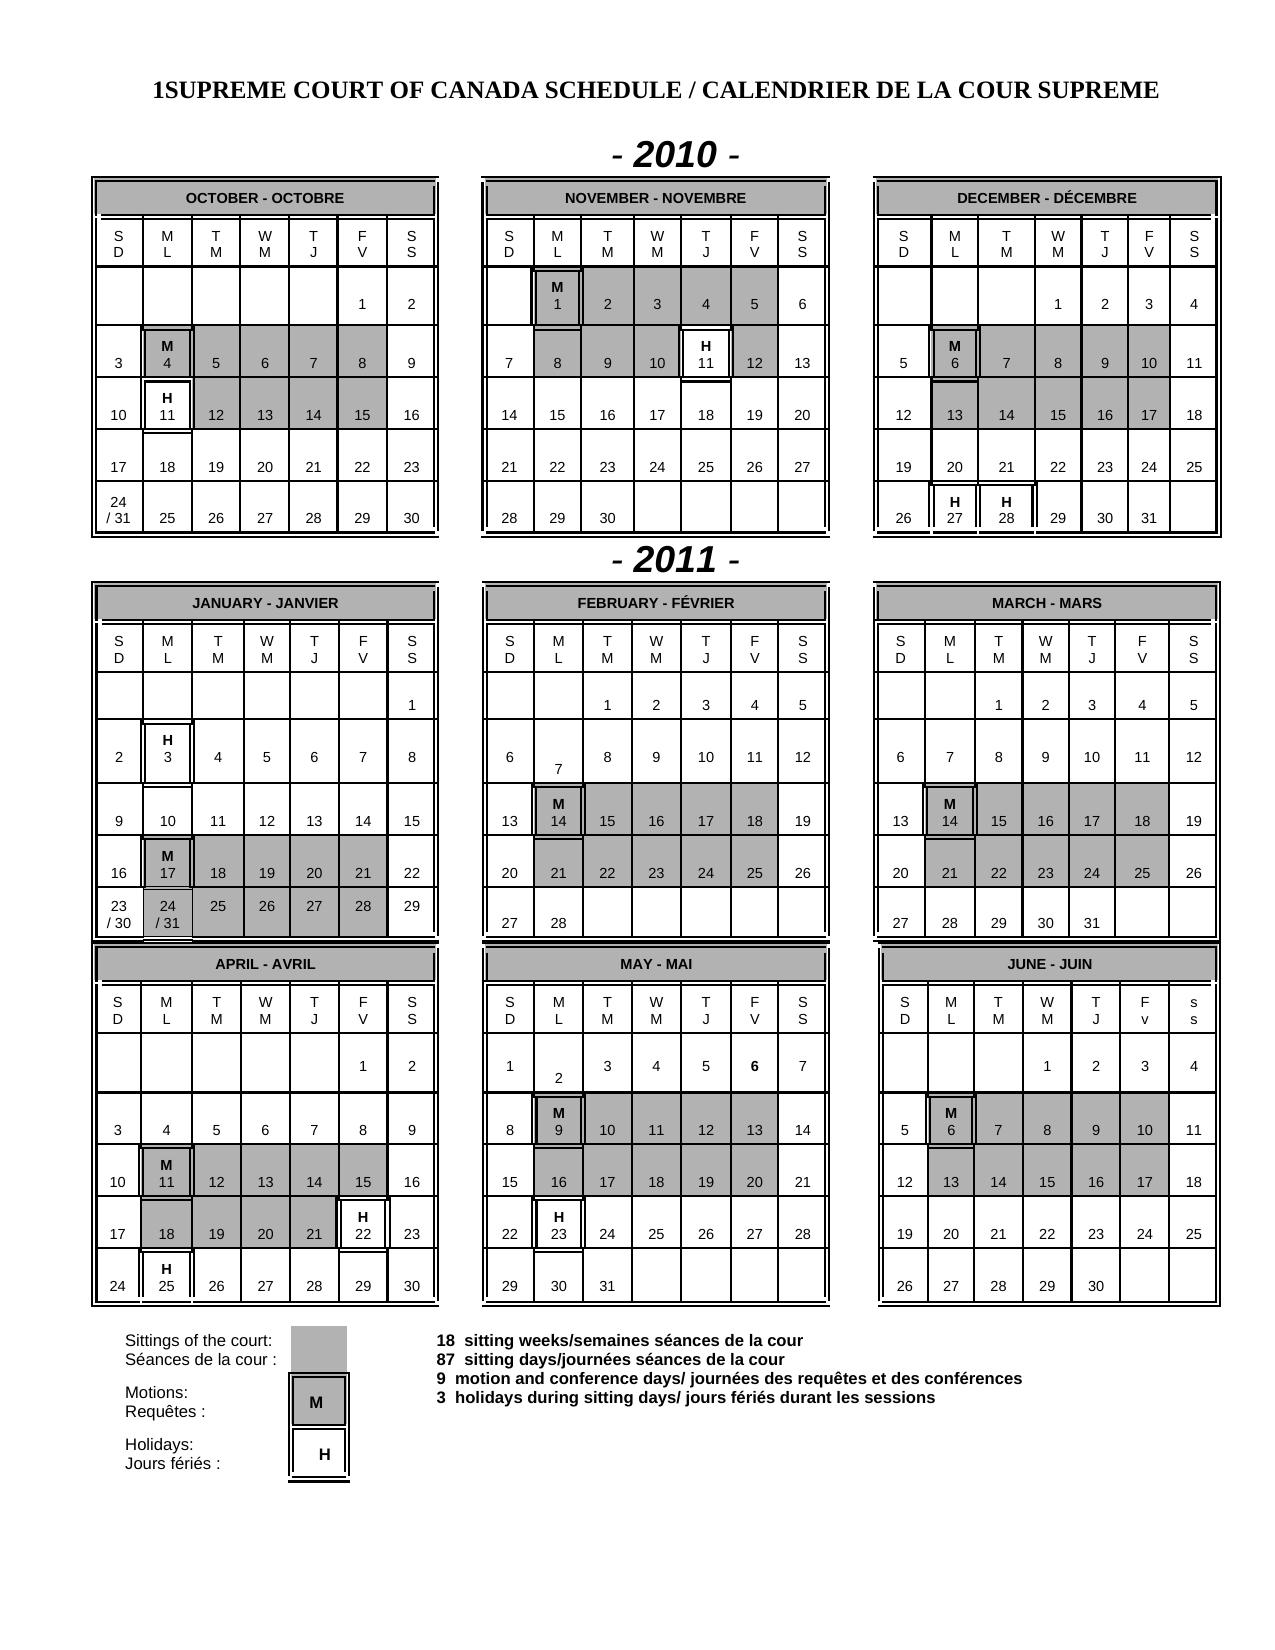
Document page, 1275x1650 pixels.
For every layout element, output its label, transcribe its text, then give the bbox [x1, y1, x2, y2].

table_cell 15 [339, 378, 386, 428]
table_cell 28 [975, 1249, 1022, 1301]
table_cell 21 [975, 1197, 1022, 1247]
table_cell S S [779, 625, 824, 671]
table_cell 12 [195, 1145, 240, 1195]
table_cell F V [340, 625, 386, 671]
table_cell 1 [976, 673, 1021, 718]
table_cell 29 [535, 482, 580, 531]
table_cell [926, 673, 974, 718]
text SUPREME COURT OF CANADA SCHEDULE / CALENDRIER DE LA COUR SUPREME [112, 75, 1200, 104]
table_cell 23 [633, 836, 680, 886]
table_cell W M [241, 220, 288, 265]
table_cell [779, 888, 827, 936]
table_cell 21 [290, 430, 336, 480]
table_cell 12 [245, 784, 289, 834]
table_cell [97, 268, 142, 324]
table_cell 22 [389, 836, 433, 886]
table_cell 23 [1083, 430, 1127, 480]
table_cell 25 [1170, 1197, 1215, 1247]
table_cell 9 [388, 326, 433, 376]
table_cell 16 [582, 378, 633, 428]
table_cell 29 [976, 888, 1021, 936]
table_cell 2 [1024, 673, 1068, 718]
table_header 18 sitting weeks/semaines séances de la cour 87 sitting days/journées séances de la cour 9 motion and conference days/ journées des requêtes et des conférences 3 holidays during sitting days/ jours fériés durant les sessions [347, 1326, 1219, 1476]
table_cell 5 [193, 1094, 240, 1143]
table_cell 14 [291, 1145, 338, 1195]
table_cell 8 [340, 1094, 386, 1143]
table_cell [439, 1195, 482, 1247]
table_cell 7 [290, 326, 336, 376]
table_cell 5 [884, 1094, 925, 1143]
table_cell H 27 [931, 486, 978, 531]
table_header MAY - MAI [485, 944, 827, 980]
table_cell [979, 268, 1034, 324]
table_cell 20 [291, 836, 338, 886]
table_cell 16 [1073, 1145, 1119, 1195]
table_cell [439, 324, 481, 376]
table_cell 6 [241, 326, 288, 376]
table_cell 29 [1035, 482, 1080, 531]
table_cell [98, 673, 142, 718]
table_cell M L [535, 220, 580, 265]
table_cell 16 [1083, 378, 1127, 428]
table_cell 7 [977, 1094, 1022, 1143]
table_header Sittings of the court: Séances de la cour : [113, 1326, 291, 1372]
table_cell [245, 673, 289, 718]
table_cell [439, 980, 482, 1032]
table_cell 8 [535, 331, 580, 376]
table_cell 27 [732, 1197, 777, 1247]
table_cell T J [291, 986, 338, 1032]
table_cell 16 [98, 836, 140, 886]
table_cell 18 [1171, 378, 1215, 428]
table_cell 20 [879, 836, 924, 886]
table_cell 2 [388, 268, 433, 324]
table_cell [439, 671, 482, 718]
table_cell 12 [195, 378, 239, 428]
table_cell 22 [339, 430, 386, 480]
table_cell 21 [979, 430, 1034, 480]
table_cell T J [682, 625, 730, 671]
table_cell 3 [635, 268, 680, 324]
table_cell [439, 1032, 482, 1091]
table_cell 28 [926, 888, 974, 936]
table_cell 14 [340, 784, 386, 834]
table_cell 1 [584, 673, 631, 718]
table_cell S D [879, 220, 930, 265]
table_cell 24 [1121, 1197, 1168, 1247]
table_cell [340, 673, 386, 718]
table_cell 14 [488, 378, 533, 428]
table_cell 23 [391, 1197, 433, 1247]
table_cell S S [389, 625, 433, 671]
table_cell [830, 1247, 878, 1301]
table_cell [144, 673, 191, 718]
table_cell S S [779, 986, 824, 1032]
table_cell 12 [1170, 720, 1215, 782]
table_cell [584, 888, 631, 936]
table_cell 10 [97, 378, 140, 428]
table_cell 14 [779, 1094, 824, 1143]
table_cell 22 [584, 836, 631, 886]
table_cell s s [1170, 980, 1218, 1032]
table_cell 24 [682, 836, 730, 886]
table_cell 18 [1170, 1145, 1215, 1195]
table_cell [779, 482, 827, 531]
table_cell 16 [1024, 784, 1068, 834]
table_cell 4 [1170, 1034, 1215, 1091]
table_cell 20 [732, 1145, 777, 1195]
table_cell [830, 1143, 878, 1195]
table_cell [439, 428, 481, 480]
table_cell M L [535, 625, 582, 671]
table_cell 28 [291, 1249, 338, 1301]
table_cell 24 [586, 1197, 631, 1247]
table_cell 9 [1073, 1094, 1119, 1143]
table_cell 21 [779, 1145, 824, 1195]
table_cell W M [633, 986, 680, 1032]
table_cell 28 [290, 482, 336, 531]
table_cell 1 [488, 1034, 533, 1091]
table_cell [830, 214, 873, 265]
table_cell 18 [633, 1145, 680, 1195]
table_cell 30 [1083, 482, 1127, 531]
table_cell T J [1083, 220, 1127, 265]
table_cell [732, 888, 777, 936]
table_cell 6 [779, 268, 824, 324]
table_cell [291, 1034, 338, 1091]
table_cell 22 [976, 836, 1021, 886]
table_cell [1116, 888, 1168, 936]
table_cell W M [635, 220, 680, 265]
table_cell [633, 888, 680, 936]
table_cell T J [1073, 986, 1119, 1032]
table_cell 26 [732, 430, 777, 480]
table_cell 15 [488, 1145, 533, 1195]
table_cell T J [682, 986, 730, 1032]
table_cell 9 [582, 326, 633, 376]
table_cell [98, 1034, 140, 1091]
table_cell 13 [732, 1094, 777, 1143]
table_cell M [294, 1378, 344, 1424]
table_cell 13 [488, 784, 531, 834]
table_cell 2 [584, 268, 633, 324]
table_cell 27 [242, 1249, 289, 1301]
table_cell [732, 482, 777, 531]
table_cell S D [879, 625, 924, 671]
table_cell M L [142, 986, 191, 1032]
table_cell 20 [241, 430, 288, 480]
table_cell M 14 [928, 788, 972, 834]
table_header NOVEMBER - NOVEMBRE [485, 178, 827, 214]
table_cell T M [193, 625, 243, 671]
table_cell 26 [876, 482, 931, 531]
table_cell 15 [1024, 1145, 1070, 1195]
table_cell 20 [242, 1197, 289, 1247]
table_cell 19 [245, 836, 289, 886]
table_cell [830, 1091, 878, 1143]
table_cell 8 [488, 1094, 531, 1143]
table_cell W M [1036, 220, 1080, 265]
table_cell 19 [732, 378, 777, 428]
table_cell 19 [779, 784, 824, 834]
table_cell F V [1129, 220, 1169, 265]
table_cell 16 [633, 784, 680, 834]
table_cell 19 [682, 1145, 730, 1195]
table_cell 10 [682, 720, 730, 782]
table_cell 20 [929, 1197, 973, 1247]
table_cell M 9 [538, 1098, 580, 1143]
table_cell F v [1121, 986, 1168, 1032]
table_cell 9 [633, 720, 680, 782]
table_cell 30 [1024, 888, 1068, 936]
table_cell 13 [779, 326, 824, 376]
table_header [827, 176, 876, 214]
table_cell 12 [682, 1094, 730, 1143]
table_cell 17 [98, 1197, 140, 1247]
table_cell 2 [98, 720, 140, 782]
table_cell 3 [682, 673, 730, 718]
table_cell [884, 1034, 927, 1091]
table_cell 7 [291, 1094, 338, 1143]
table_cell W M [1024, 625, 1068, 671]
table_cell S S [388, 220, 433, 265]
table_cell [488, 673, 533, 718]
table_cell T M [976, 625, 1021, 671]
table_cell 24 [635, 430, 680, 480]
table_cell 2 [389, 1034, 433, 1091]
table_cell 13 [242, 1145, 289, 1195]
table_cell [779, 1249, 827, 1301]
table_cell 17 [1129, 378, 1169, 428]
table_cell 30 [535, 1253, 582, 1301]
table_cell 21 [926, 840, 974, 886]
table_cell 29 [389, 888, 436, 936]
table_cell [830, 980, 878, 1032]
table_cell [439, 619, 482, 671]
table_cell 20 [779, 378, 824, 428]
table_cell 27 [241, 482, 288, 531]
table_cell 29 [340, 1253, 386, 1301]
table_cell 13 [879, 784, 922, 834]
table_cell 26 [1170, 836, 1215, 886]
table_cell 17 [635, 378, 680, 428]
table_cell H 3 [146, 725, 189, 782]
table_cell T M [584, 625, 631, 671]
table_cell W M [242, 986, 289, 1032]
table_header FEBRUARY - FÉVRIER [485, 583, 827, 619]
table_cell [879, 268, 930, 324]
table_cell [1121, 1249, 1168, 1301]
table_cell 5 [732, 268, 777, 324]
table_cell 18 [195, 836, 243, 886]
table_cell 17 [1070, 784, 1114, 834]
table_cell [439, 214, 481, 265]
table_cell 3 [1129, 268, 1169, 324]
table_cell [929, 1034, 973, 1091]
table_cell 13 [929, 1149, 973, 1195]
table_cell 2 [535, 1034, 582, 1091]
table_cell 17 [584, 1145, 631, 1195]
table_cell 9 [1024, 720, 1068, 782]
table_cell M L [144, 625, 191, 671]
table_cell S D [94, 214, 142, 265]
table_cell M 4 [146, 331, 189, 376]
table_cell 10 [1121, 1094, 1168, 1143]
table_cell 12 [734, 326, 777, 376]
table_cell W M [1024, 986, 1070, 1032]
table_cell [193, 1034, 240, 1091]
table_cell 3 [1070, 673, 1114, 718]
table_cell [633, 1249, 680, 1301]
table_cell [830, 671, 873, 718]
table_cell 26 [779, 836, 824, 886]
table_cell 7 [926, 720, 974, 782]
table_cell F V [732, 986, 777, 1032]
table_cell 26 [245, 888, 289, 936]
table_cell 6 [879, 720, 924, 782]
table_cell 4 [1171, 268, 1215, 324]
table_cell 17 [1121, 1145, 1168, 1195]
table_cell 19 [193, 1197, 240, 1247]
table_cell 11 [732, 720, 777, 782]
table_cell 19 [193, 430, 239, 480]
table_cell F V [340, 986, 386, 1032]
table_cell M L [933, 220, 977, 265]
table_cell 9 [389, 1094, 433, 1143]
table_cell S D [884, 986, 927, 1032]
table_cell 2 [633, 673, 680, 718]
table_cell S S [779, 220, 824, 265]
text - 2011 - [112, 538, 1200, 581]
table_cell 3 [97, 326, 140, 376]
table_cell S D [488, 220, 533, 265]
table_cell [439, 886, 482, 936]
table_header MARCH - MARS [876, 586, 1215, 619]
table_cell 6 [291, 720, 338, 782]
table_cell 4 [1116, 673, 1168, 718]
table_cell [291, 673, 338, 718]
table_cell 12 [879, 378, 930, 428]
table_cell 25 [193, 888, 243, 936]
table_cell 28 [485, 482, 533, 531]
table_cell 13 [241, 378, 288, 428]
table_cell 5 [195, 326, 239, 376]
table_cell 1 [1024, 1034, 1070, 1091]
table_cell 7 [488, 326, 533, 376]
table_cell [439, 1247, 482, 1301]
table_cell 17 [682, 784, 730, 834]
table_cell [830, 324, 873, 376]
table_cell 23 [1024, 836, 1068, 886]
table_cell 8 [976, 720, 1021, 782]
table_cell H 28 [978, 486, 1034, 531]
table_cell 5 [879, 326, 928, 376]
table_cell M L [535, 986, 582, 1032]
table_cell T M [193, 986, 240, 1032]
table_cell 3 [1121, 1034, 1168, 1091]
table_cell 28 [340, 888, 386, 936]
table_cell 2 [1073, 1034, 1119, 1091]
table_cell [830, 886, 873, 936]
table_cell 24 [1070, 836, 1114, 886]
table_cell [682, 482, 730, 531]
table_cell 6 [242, 1094, 289, 1143]
table_cell 10 [635, 326, 678, 376]
table_cell T J [1070, 625, 1114, 671]
table_cell T M [582, 220, 633, 265]
table_cell 11 [193, 784, 243, 834]
table_cell 10 [586, 1094, 631, 1143]
table_cell 9 [98, 784, 142, 834]
table_cell 16 [535, 1149, 582, 1195]
table_cell S D [488, 986, 533, 1032]
table_cell 16 [389, 1145, 433, 1195]
table_cell 15 [535, 378, 580, 428]
table_cell 22 [488, 1197, 531, 1247]
table_cell 29 [1024, 1249, 1070, 1301]
table_cell W M [633, 625, 680, 671]
table_cell [439, 265, 481, 324]
table_cell 29 [339, 482, 386, 531]
table_cell 20 [488, 836, 533, 886]
table_cell 12 [884, 1145, 927, 1195]
table_cell 21 [535, 840, 582, 886]
table_cell 10 [1129, 326, 1169, 376]
table_cell [830, 619, 873, 671]
table_cell 29 [485, 1249, 533, 1301]
table_cell 7 [535, 720, 582, 782]
table_cell [488, 268, 530, 324]
table_cell M 11 [144, 1149, 189, 1195]
table_cell [193, 673, 243, 718]
table_cell [144, 268, 191, 324]
table_cell M 1 [537, 272, 578, 324]
table_cell 25 [1116, 836, 1168, 886]
table_cell 6 [488, 720, 533, 782]
table_cell 3 [98, 1094, 140, 1143]
table_cell 11 [633, 1094, 680, 1143]
table_cell 8 [1036, 326, 1080, 376]
table_cell [1170, 1249, 1215, 1301]
table_cell 31 [1070, 888, 1114, 936]
table_cell F V [732, 625, 777, 671]
table_cell 5 [1170, 673, 1215, 718]
table_cell 11 [1171, 326, 1215, 376]
table_cell 1 [339, 268, 386, 324]
table_cell 14 [975, 1145, 1022, 1195]
table_cell [830, 480, 873, 531]
table_cell [241, 268, 288, 324]
table_cell [830, 1195, 878, 1247]
table_cell [830, 1032, 878, 1091]
table_cell 18 [142, 1201, 191, 1247]
table_cell Holidays: Jours fériés : [113, 1424, 288, 1476]
table_cell H 11 [684, 331, 728, 376]
table_cell 14 [979, 378, 1034, 428]
table_cell M 14 [537, 788, 580, 834]
table_cell [439, 782, 482, 834]
table_cell [290, 268, 336, 324]
table_cell [439, 718, 482, 782]
table_cell [682, 888, 730, 936]
table_cell 24 / 31 [144, 890, 192, 936]
table_cell S D [94, 980, 140, 1032]
table_cell 18 [144, 434, 191, 480]
table_cell 21 [340, 836, 386, 886]
table_cell 13 [291, 784, 338, 834]
table_cell 23 / 30 [98, 888, 143, 936]
table_cell T J [682, 220, 730, 265]
table_cell 17 [97, 430, 142, 480]
text - 2010 - [112, 132, 1200, 176]
table_cell S D [488, 625, 533, 671]
table_cell 8 [1024, 1094, 1070, 1143]
table_header [436, 942, 485, 980]
table_cell [439, 480, 481, 531]
table_cell 27 [485, 888, 533, 936]
table_cell [242, 1034, 289, 1091]
table_cell 26 [682, 1197, 730, 1247]
table_cell 8 [584, 720, 631, 782]
table_cell H 25 [141, 1253, 192, 1301]
table_cell 22 [1024, 1197, 1070, 1247]
table_cell 15 [340, 1145, 386, 1195]
table_cell 3 [584, 1034, 631, 1091]
table_cell 15 [1036, 378, 1080, 428]
table_cell 26 [192, 1249, 240, 1301]
table_cell 24 [98, 1249, 141, 1301]
table_cell M 6 [931, 1098, 971, 1143]
table_cell [975, 1034, 1022, 1091]
table_cell 26 [193, 482, 239, 531]
table_cell 14 [290, 378, 336, 428]
table_cell 8 [339, 326, 386, 376]
table_cell 15 [978, 784, 1021, 834]
table_cell 20 [933, 430, 977, 480]
table_cell 4 [682, 268, 730, 324]
table_cell 22 [535, 430, 580, 480]
table_cell 27 [291, 888, 338, 936]
table_cell [439, 834, 482, 886]
table_cell 23 [388, 430, 433, 480]
table_cell 26 [881, 1249, 927, 1301]
table_cell 27 [779, 430, 824, 480]
table_cell [535, 673, 582, 718]
table_cell 5 [682, 1034, 730, 1091]
table_cell 19 [879, 430, 930, 480]
table_header JUNE - JUIN [881, 944, 1218, 980]
table_cell 4 [195, 720, 243, 782]
table_cell M L [144, 220, 191, 265]
table_cell T M [584, 986, 631, 1032]
table_cell 11 [1170, 1094, 1215, 1143]
table_cell 12 [779, 720, 824, 782]
table_cell 25 [144, 482, 191, 531]
table_cell H 22 [342, 1201, 384, 1247]
table_cell 5 [779, 673, 824, 718]
table_cell [732, 1249, 777, 1301]
table_cell 1 [1036, 268, 1080, 324]
table_cell 31 [584, 1249, 631, 1301]
table_cell H [291, 1424, 347, 1476]
table_cell 8 [389, 720, 433, 782]
table_cell 24 [1129, 430, 1169, 480]
table_header DECEMBER - DÉCEMBRE [876, 181, 1215, 214]
table_cell 4 [732, 673, 777, 718]
table_cell 22 [1036, 430, 1080, 480]
table_cell [830, 265, 873, 324]
table_header [827, 942, 881, 980]
table_cell 16 [388, 378, 433, 428]
table_cell H 23 [538, 1201, 580, 1247]
table_cell [439, 1143, 482, 1195]
table_cell M 6 [935, 331, 975, 376]
table_cell M 17 [146, 840, 189, 886]
table_cell F V [339, 220, 386, 265]
table_cell 24 / 31 [97, 482, 142, 531]
table_header OCTOBER - OCTOBRE [94, 178, 436, 214]
table_cell F V [732, 220, 777, 265]
table_cell 30 [388, 482, 436, 531]
table_cell [830, 376, 873, 428]
table_header [436, 176, 484, 214]
table_cell 30 [1073, 1249, 1119, 1301]
table_cell 1 [389, 673, 433, 718]
table_cell [439, 376, 481, 428]
table_header JANUARY - JANVIER [94, 583, 436, 619]
table_cell 5 [245, 720, 289, 782]
table_cell T M [193, 220, 239, 265]
table_cell [933, 268, 977, 324]
table_cell [830, 428, 873, 480]
table_cell [193, 268, 239, 324]
table_cell F V [1116, 625, 1168, 671]
table_cell [1170, 888, 1215, 936]
table_cell [830, 834, 873, 886]
table_cell 15 [586, 784, 631, 834]
table_cell 23 [1073, 1197, 1119, 1247]
table_cell 2 [1083, 268, 1127, 324]
table_cell 19 [884, 1197, 927, 1247]
table_cell T M [975, 986, 1022, 1032]
table_header [827, 581, 876, 619]
table_cell 11 [1116, 720, 1168, 782]
table_cell 23 [582, 430, 633, 480]
table_cell [830, 718, 873, 782]
table_cell [635, 482, 680, 531]
table_cell T J [290, 220, 336, 265]
table_cell 15 [389, 784, 433, 834]
table_cell [142, 1034, 191, 1091]
table_cell 19 [1170, 784, 1215, 834]
table_cell [830, 782, 873, 834]
table_cell T J [291, 625, 338, 671]
table_cell 28 [535, 888, 582, 936]
table_cell 30 [582, 482, 633, 531]
table_cell 13 [933, 383, 977, 428]
table_cell 25 [1171, 430, 1215, 480]
table_cell 27 [876, 888, 924, 936]
table_cell [1171, 482, 1215, 531]
table_cell 7 [779, 1034, 824, 1091]
table_cell 25 [682, 430, 730, 480]
table_cell 9 [1083, 326, 1127, 376]
table_cell 10 [1070, 720, 1114, 782]
table_cell [879, 673, 924, 718]
table_header APRIL - AVRIL [94, 944, 436, 980]
table_cell 25 [732, 836, 777, 886]
table_header [436, 581, 485, 619]
table_cell 27 [929, 1249, 973, 1301]
table_cell 1 [340, 1034, 386, 1091]
table_cell S S [389, 986, 433, 1032]
table_cell [439, 1091, 482, 1143]
table_cell M L [929, 986, 973, 1032]
table_cell S S [1170, 619, 1218, 671]
table_cell 4 [633, 1034, 680, 1091]
table_cell Motions: Requêtes : [113, 1372, 288, 1424]
table_cell 4 [142, 1094, 191, 1143]
table_cell [682, 1249, 730, 1301]
table_cell 31 [1129, 482, 1169, 531]
table_cell 21 [291, 1197, 335, 1247]
table_cell S D [94, 619, 142, 671]
table_cell T M [979, 220, 1034, 265]
table_cell W M [245, 625, 289, 671]
table_cell 28 [779, 1197, 824, 1247]
table_cell 18 [732, 784, 777, 834]
table_cell 30 [389, 1249, 436, 1301]
table_cell H 11 [146, 383, 189, 428]
table_cell 10 [98, 1145, 138, 1195]
table_cell 18 [1116, 784, 1168, 834]
table_cell 7 [340, 720, 386, 782]
table_cell 18 [682, 383, 730, 428]
table_cell 6 [732, 1034, 777, 1091]
table_cell 7 [981, 326, 1034, 376]
table_header [291, 1326, 347, 1372]
table_cell 21 [488, 430, 533, 480]
table_cell 10 [144, 788, 191, 834]
table_cell S S [1171, 214, 1218, 265]
table_cell 25 [633, 1197, 680, 1247]
table_cell M L [926, 625, 974, 671]
